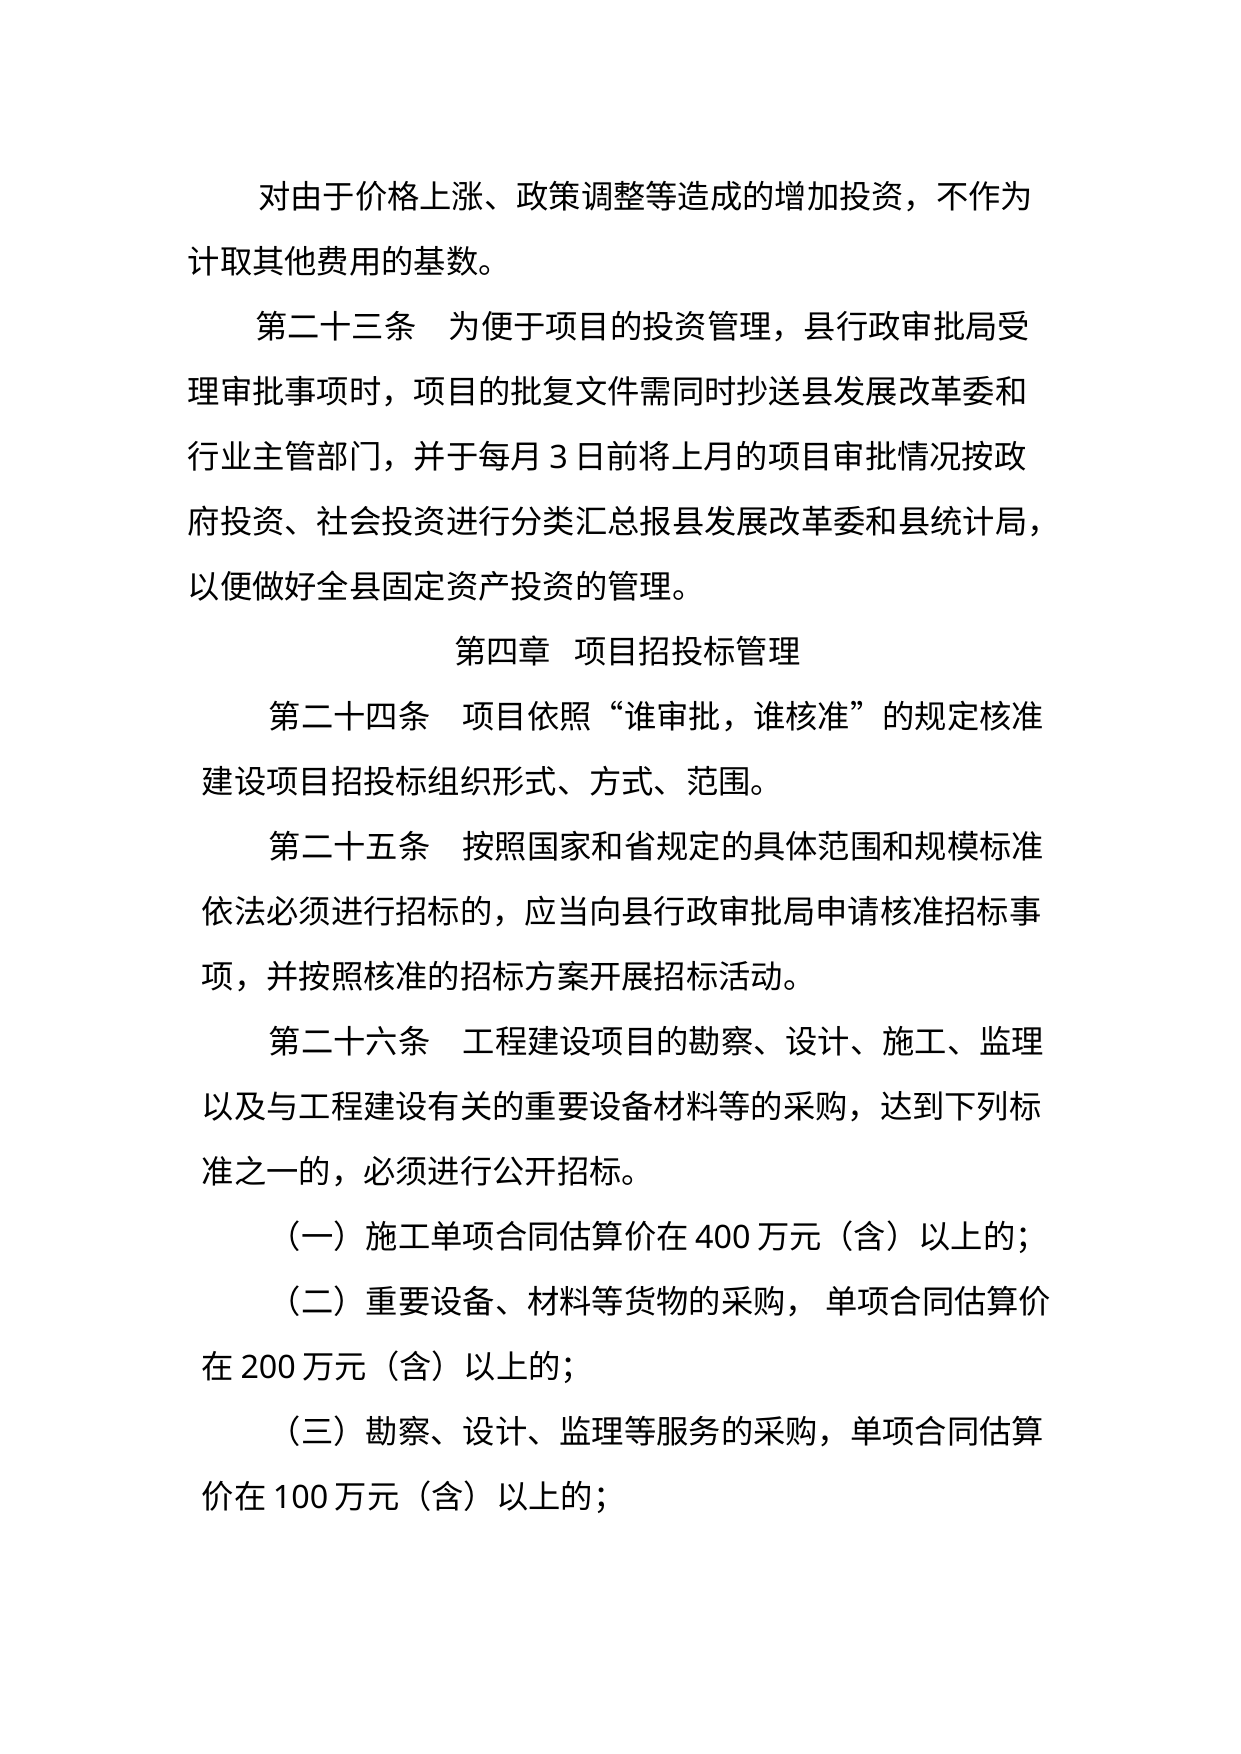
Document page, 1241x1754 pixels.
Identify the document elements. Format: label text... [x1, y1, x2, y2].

text （二）重要设备、材料等货物的采购， 单项合同估算价在200万元（含）以上的； [202, 1267, 1053, 1397]
text 第二十三条 为便于项目的投资管理，县行政审批局受理审批事项时，项目的批复文件需同时抄送县发展改革委和行业主管部门，并于每月3日前将上月的项目审批情况按政府投资、社会投资进行分类汇总报县发展改革委和县统计局，以便做好全县固定资产投资的管理。 [187, 292, 1053, 617]
text 第二十六条 工程建设项目的勘察、设计、施工、监理以及与工程建设有关的重要设备材料等的采购，达到下列标准之一的，必须进行公开招标。 [202, 1007, 1053, 1202]
text （一）施工单项合同估算价在400万元（含）以上的； [202, 1202, 1053, 1267]
text 对由于价格上涨、政策调整等造成的增加投资，不作为计取其他费用的基数。 [187, 162, 1053, 292]
text 第二十四条 项目依照“谁审批，谁核准”的规定核准建设项目招投标组织形式、方式、范围。 [202, 682, 1053, 812]
text 第四章 项目招投标管理 [202, 617, 1053, 682]
text 第二十五条 按照国家和省规定的具体范围和规模标准依法必须进行招标的，应当向县行政审批局申请核准招标事项，并按照核准的招标方案开展招标活动。 [202, 812, 1053, 1007]
text （三）勘察、设计、监理等服务的采购，单项合同估算价在100万元（含）以上的； [202, 1397, 1053, 1527]
